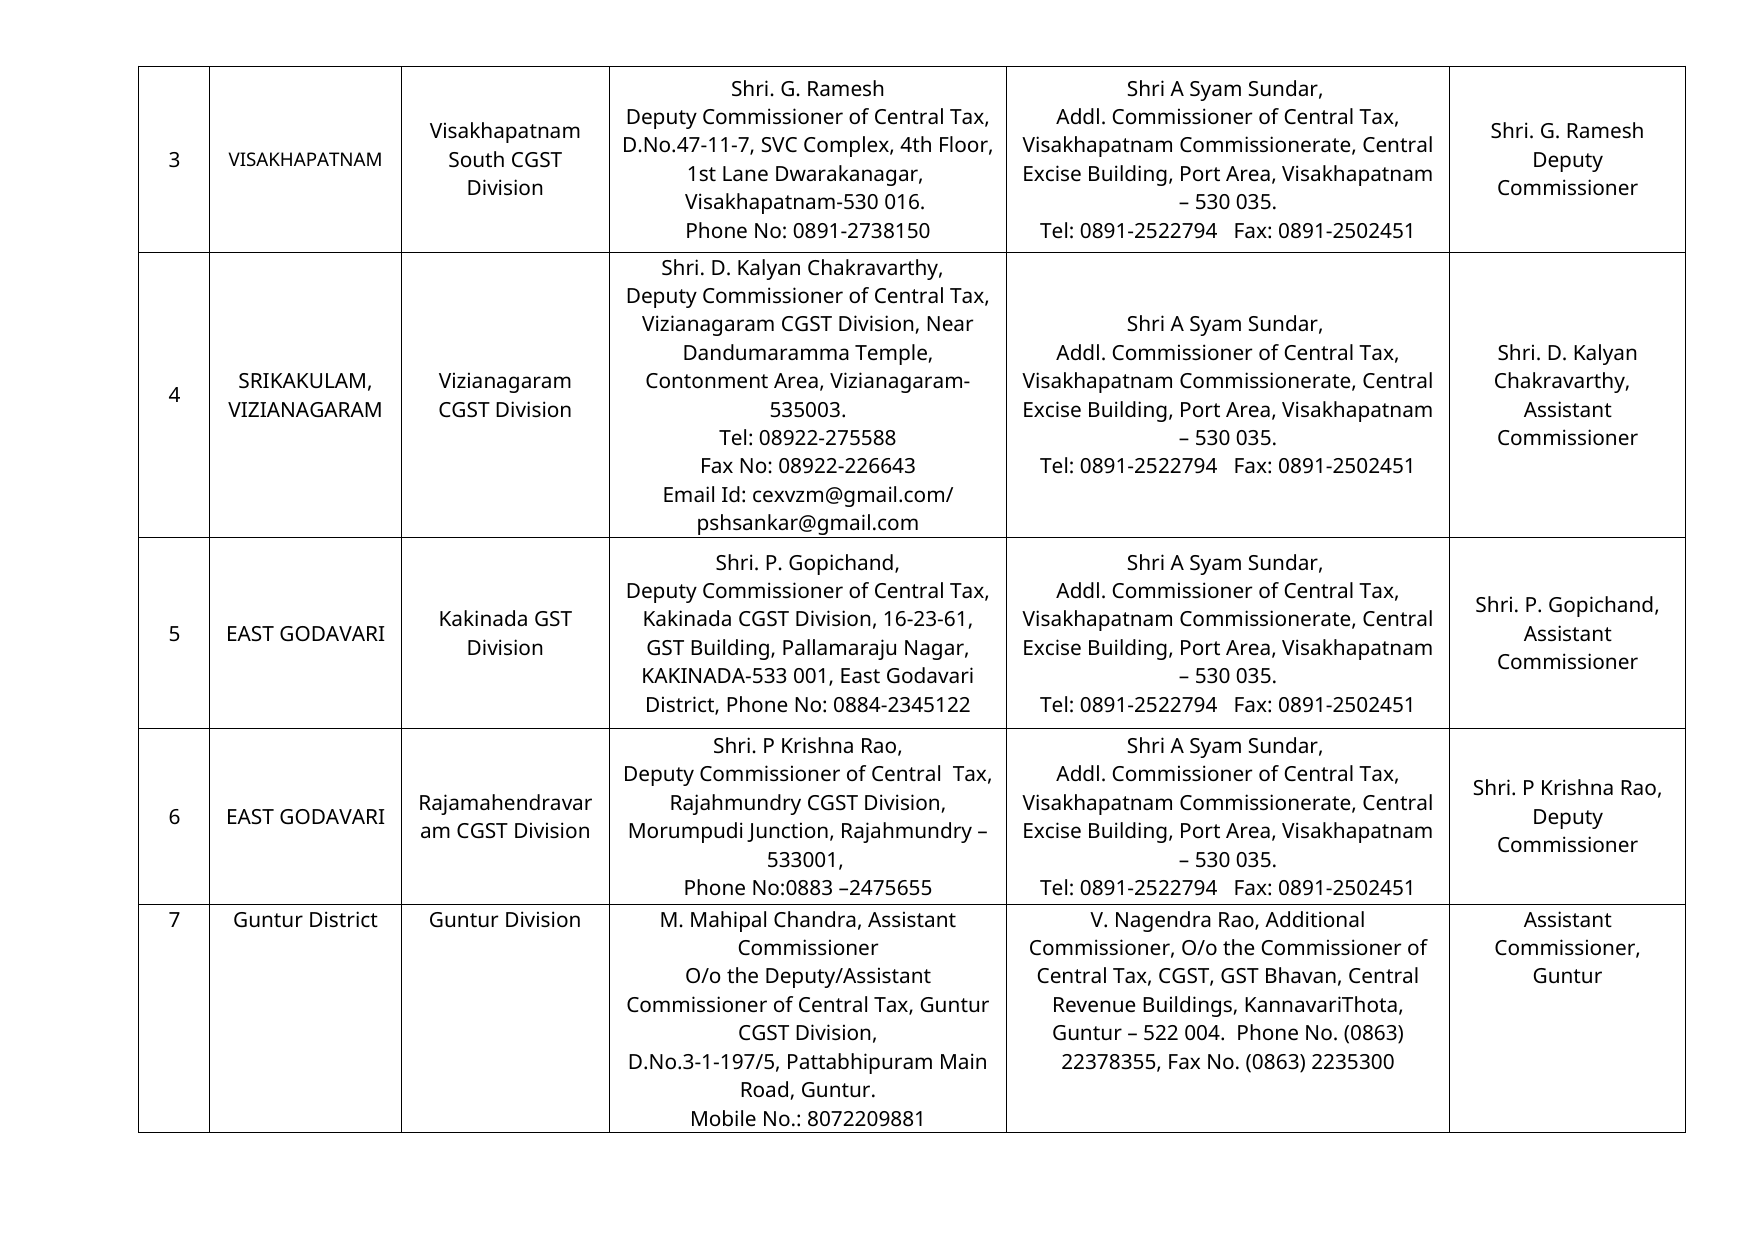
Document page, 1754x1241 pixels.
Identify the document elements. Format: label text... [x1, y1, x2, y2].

table_cell EAST GODAVARI [210, 538, 401, 728]
table_cell Visakhapatnam South CGST Division [402, 67, 609, 252]
table_cell 5 [139, 538, 209, 728]
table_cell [1007, 905, 1449, 1132]
table_cell Rajamahendravaram CGST Division [402, 729, 609, 904]
table_cell Shri. G. Ramesh Deputy Commissioner of Central Tax, D.No.47-11-7, SVC Complex, 4th Floor, 1st Lane Dwarakanagar, Visakhapatnam-530 016. Phone No: 0891-2738150 [610, 67, 1006, 252]
table_cell SRIKAKULAM, VIZIANAGARAM [210, 253, 401, 537]
table_cell Shri. P. Gopichand, Assistant Commissioner [1450, 538, 1685, 728]
table_cell 3 [139, 67, 209, 252]
table_cell 7 [139, 905, 209, 1132]
table_cell Vizianagaram CGST Division [402, 253, 609, 537]
table_cell Shri. G. Ramesh Deputy Commissioner [1450, 67, 1685, 252]
table_cell Kakinada GST Division [402, 538, 609, 728]
table_cell EAST GODAVARI [210, 729, 401, 904]
table_cell 4 [139, 253, 209, 537]
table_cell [610, 905, 1006, 1132]
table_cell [1007, 67, 1449, 252]
table_cell Shri. P. Gopichand, Deputy Commissioner of Central Tax, Kakinada CGST Division, 16-23-61, GST Building, Pallamaraju Nagar, KAKINADA-533 001, East Godavari District, Phone No: 0884-2345122 [610, 538, 1006, 728]
table_cell Guntur Division [402, 905, 609, 1132]
table_cell 6 [139, 729, 209, 904]
table_cell Shri. P Krishna Rao, Deputy Commissioner of Central Tax, Rajahmundry CGST Division, Morumpudi Junction, Rajahmundry – 533001, Phone No:0883 –2475655 [610, 729, 1006, 904]
table_cell VISAKHAPATNAM [210, 67, 401, 252]
table_cell Shri. D. Kalyan Chakravarthy, Assistant Commissioner [1450, 253, 1685, 537]
table_cell Shri. D. Kalyan Chakravarthy, Deputy Commissioner of Central Tax, Vizianagaram CGST Division, Near Dandumaramma Temple, Contonment Area, Vizianagaram- 535003. Tel: 08922-275588 Fax No: 08922-226643 Email Id: cexvzm@gmail.com/ pshsankar@gmail.com [610, 253, 1006, 537]
table_cell Guntur District [210, 905, 401, 1132]
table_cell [1450, 905, 1685, 1132]
table_cell Shri. P Krishna Rao, Deputy Commissioner [1450, 729, 1685, 904]
